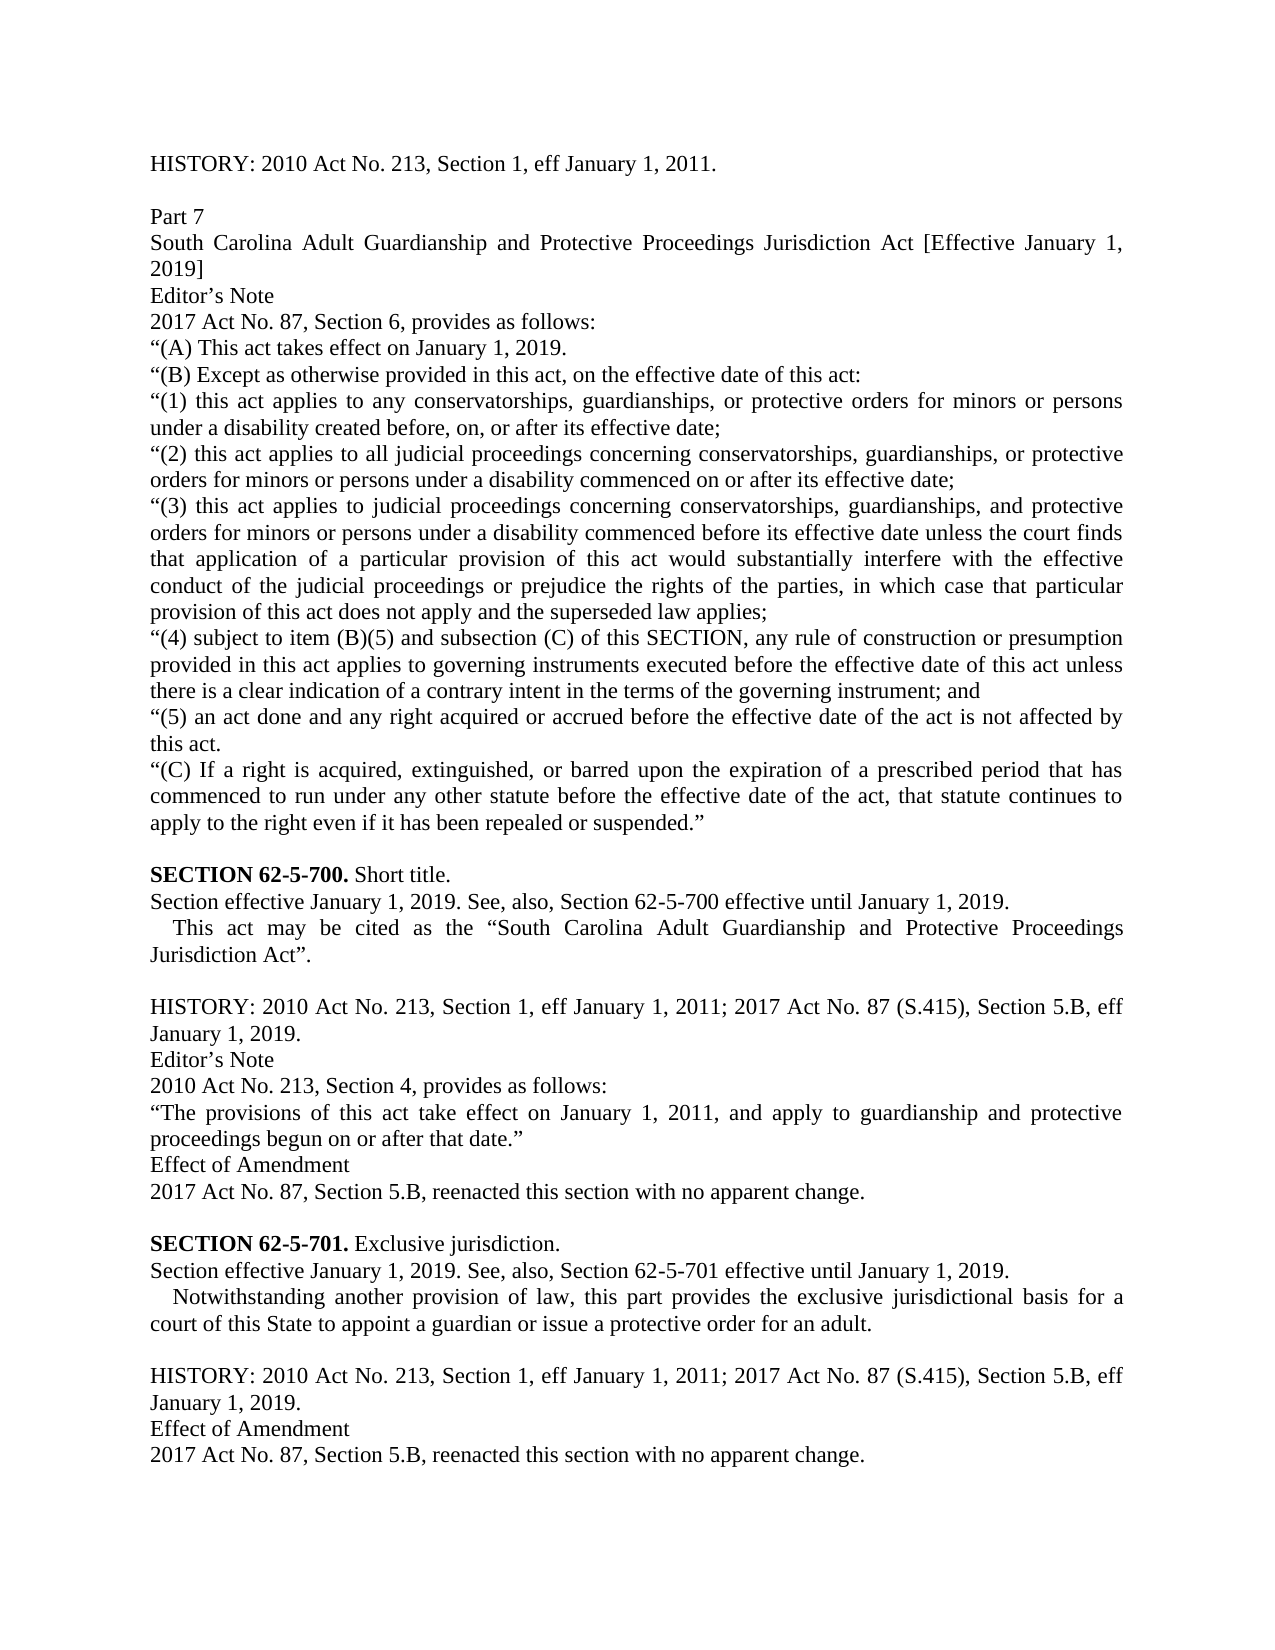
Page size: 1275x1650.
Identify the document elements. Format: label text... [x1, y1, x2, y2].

text 2010 Act No. 213, Section 4, provides as follows: [150, 1072, 1125, 1099]
text “(3) this act applies to judicial proceedings concerning conservatorships, guardianships, and protective orders for minors or persons under a disability commenced before its effective date unless the court finds that application of a particular provision of this act would substantially interfere with the effective conduct of the judicial proceedings or prejudice the rights of the parties, in which case that particular provision of this act does not apply and the superseded law applies; [150, 493, 1125, 624]
text Effect of Amendment [150, 1415, 1125, 1441]
text Editor’s Note [150, 1046, 1125, 1072]
text 2017 Act No. 87, Section 5.B, reenacted this section with no apparent change. [150, 1441, 1125, 1468]
text Section effective January 1, 2019. See, also, Section 62-5-700 effective until January 1, 2019. [150, 888, 1125, 914]
text Notwithstanding another provision of law, this part provides the exclusive jurisdictional basis for a court of this State to appoint a guardian or issue a protective order for an adult. [150, 1283, 1125, 1336]
text “(B) Except as otherwise provided in this act, on the effective date of this act: [150, 361, 1125, 387]
text South Carolina Adult Guardianship and Protective Proceedings Jurisdiction Act [Effective January 1, 2019] [150, 229, 1125, 282]
text “(C) If a right is acquired, extinguished, or barred upon the expiration of a prescribed period that has commenced to run under any other statute before the effective date of the act, that statute continues to apply to the right even if it has been repealed or suspended.” [150, 756, 1125, 835]
text 2017 Act No. 87, Section 5.B, reenacted this section with no apparent change. [150, 1178, 1125, 1204]
text “(1) this act applies to any conservatorships, guardianships, or protective orders for minors or persons under a disability created before, on, or after its effective date; [150, 387, 1125, 440]
text HISTORY: 2010 Act No. 213, Section 1, eff January 1, 2011; 2017 Act No. 87 (S.415), Section 5.B, eff January 1, 2019. [150, 993, 1125, 1046]
text This act may be cited as the “South Carolina Adult Guardianship and Protective Proceedings Jurisdiction Act”. [150, 914, 1125, 967]
text Section effective January 1, 2019. See, also, Section 62-5-701 effective until January 1, 2019. [150, 1257, 1125, 1283]
text HISTORY: 2010 Act No. 213, Section 1, eff January 1, 2011. [150, 150, 1125, 176]
text 2017 Act No. 87, Section 6, provides as follows: [150, 308, 1125, 334]
text “(A) This act takes effect on January 1, 2019. [150, 334, 1125, 361]
text “The provisions of this act take effect on January 1, 2011, and apply to guardianship and protective proceedings begun on or after that date.” [150, 1099, 1125, 1151]
text Part 7 [150, 203, 1125, 229]
text SECTION 62-5-700. Short title. [150, 862, 1125, 888]
text Effect of Amendment [150, 1151, 1125, 1178]
text HISTORY: 2010 Act No. 213, Section 1, eff January 1, 2011; 2017 Act No. 87 (S.415), Section 5.B, eff January 1, 2019. [150, 1362, 1125, 1415]
text “(5) an act done and any right acquired or accrued before the effective date of the act is not affected by this act. [150, 703, 1125, 756]
text “(2) this act applies to all judicial proceedings concerning conservatorships, guardianships, or protective orders for minors or persons under a disability commenced on or after its effective date; [150, 440, 1125, 493]
text “(4) subject to item (B)(5) and subsection (C) of this SECTION, any rule of construction or presumption provided in this act applies to governing instruments executed before the effective date of this act unless there is a clear indication of a contrary intent in the terms of the governing instrument; and [150, 624, 1125, 703]
text Editor’s Note [150, 282, 1125, 308]
text SECTION 62-5-701. Exclusive jurisdiction. [150, 1231, 1125, 1257]
